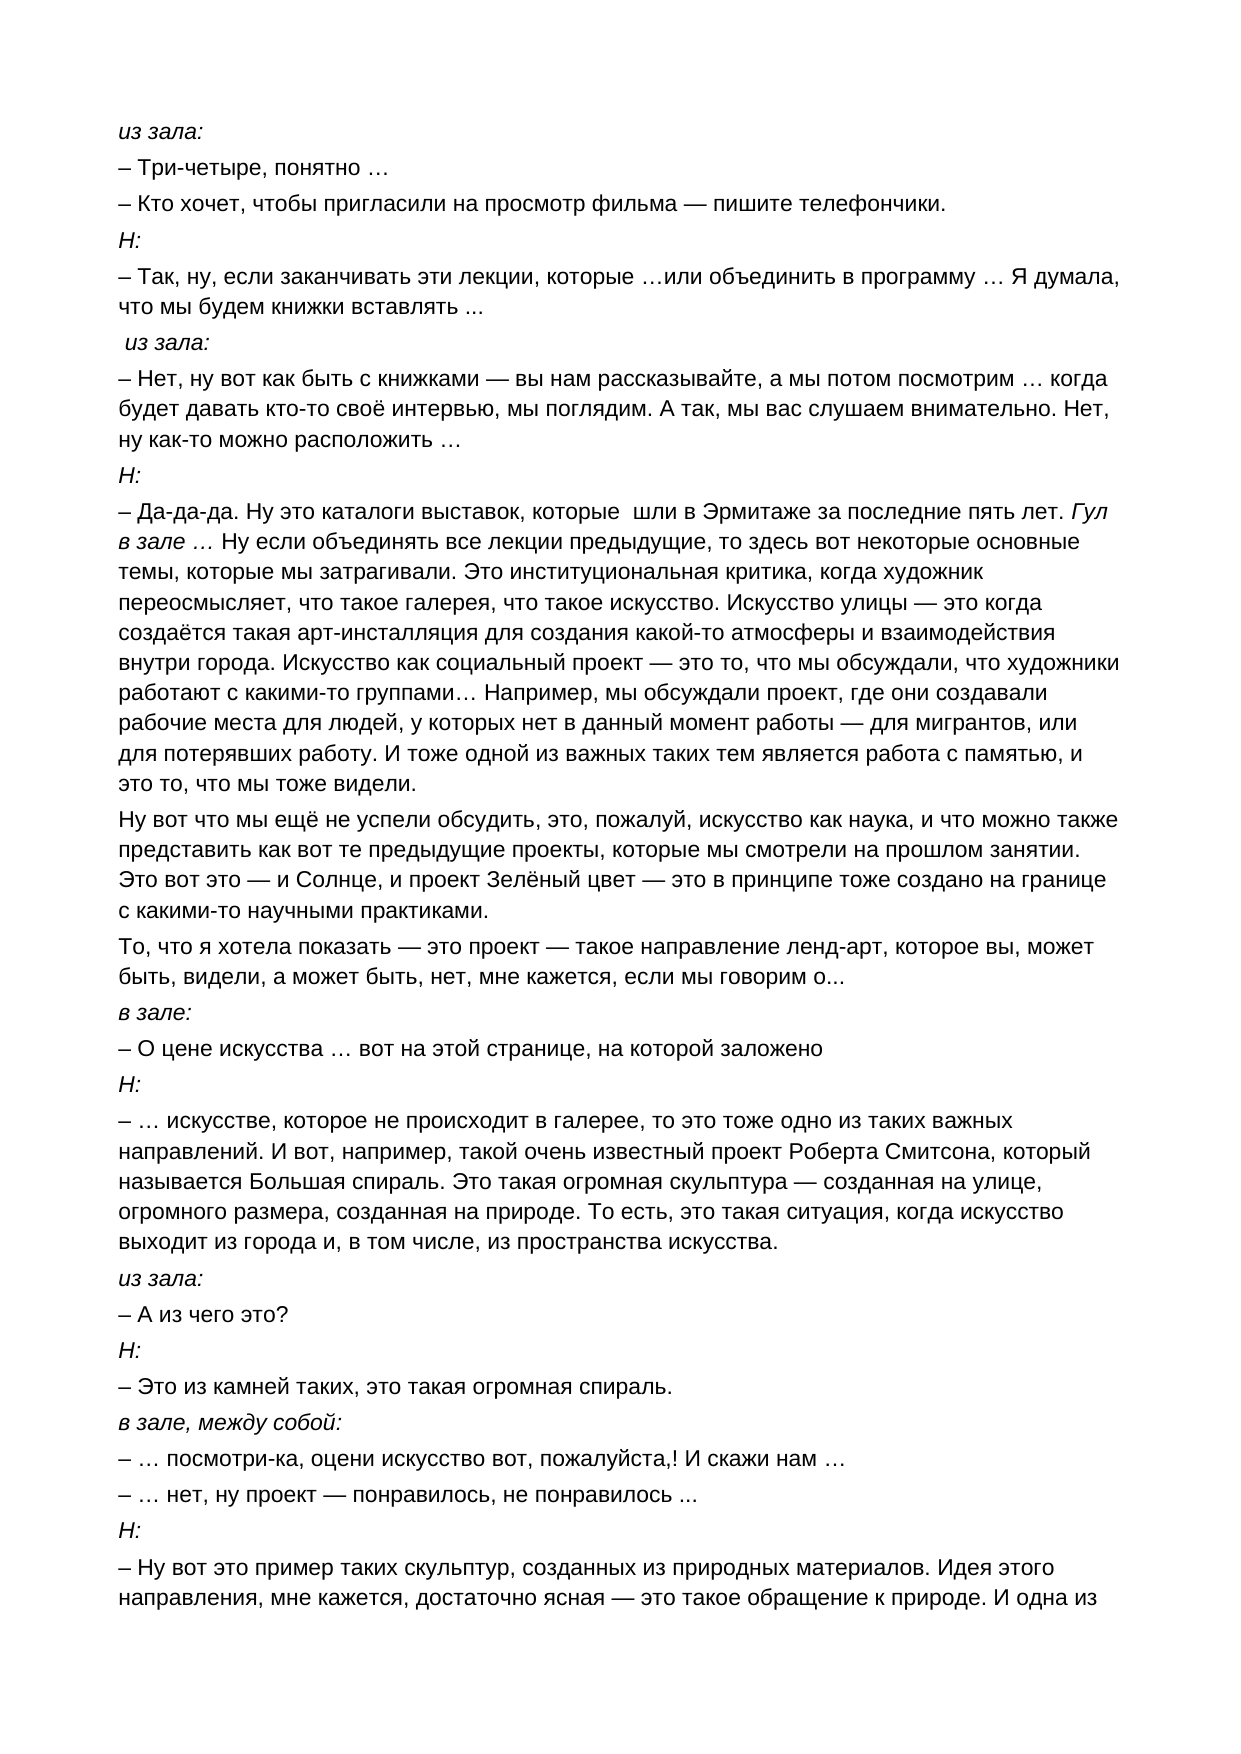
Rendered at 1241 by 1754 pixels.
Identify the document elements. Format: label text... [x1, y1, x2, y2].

text То, что я хотела показать — это проект — такое направление ленд-арт, которое вы, может быть, видели, а может быть, нет, мне кажется, если мы говорим о... [118, 933, 1122, 989]
text Н: [118, 227, 1122, 253]
text – Так, ну, если заканчивать эти лекции, которые …или объединить в программу … Я думала, что мы будем книжки вставлять ... [118, 263, 1122, 319]
text – Три-четыре, понятно … [118, 154, 1122, 181]
text – Нет, ну вот как быть с книжками — вы нам рассказывайте, а мы потом посмотрим … когда будет давать кто-то своё интервью, мы поглядим. А так, мы вас слушаем внимательно. Нет, ну как-то можно расположить … [118, 365, 1122, 452]
text Н: [118, 1071, 1122, 1098]
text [118, 1554, 1122, 1610]
text из зала: [118, 118, 1122, 144]
text из зала: [118, 329, 1122, 355]
text – … искусстве, которое не происходит в галерее, то это тоже одно из таких важных направлений. И вот, например, такой очень известный проект Роберта Смитсона, который называется Большая спираль. Это такая огромная скульптура — созданная на улице, огромного размера, созданная на природе. То есть, это такая ситуация, когда искусство выходит из города и, в том числе, из пространства искусства. [118, 1107, 1122, 1255]
text Н: [118, 1517, 1122, 1544]
text в зале, между собой: [118, 1409, 1122, 1435]
text в зале: [118, 999, 1122, 1025]
text – А из чего это? [118, 1301, 1122, 1327]
text – Кто хочет, чтобы пригласили на просмотр фильма — пишите телефончики. [118, 190, 1122, 217]
text – Да-да-да. Ну это каталоги выставок, которые шли в Эрмитаже за последние пять лет. Гул в зале … Ну если объединять все лекции предыдущие, то здесь вот некоторые основные темы, которые мы затрагивали. Это институциональная критика, когда художник переосмысляет, что такое галерея, что такое искусство. Искусство улицы — это когда создаётся такая арт-инсталляция для создания какой-то атмосферы и взаимодействия внутри города. Искусство как социальный проект — это то, что мы обсуждали, что художники работают с какими-то группами… Например, мы обсуждали проект, где они создавали рабочие места для людей, у которых нет в данный момент работы — для мигрантов, или для потерявших работу. И тоже одной из важных таких тем является работа с памятью, и это то, что мы тоже видели. [118, 498, 1122, 796]
text – О цене искусства … вот на этой странице, на которой заложено [118, 1035, 1122, 1062]
text – … посмотри-ка, оцени искусство вот, пожалуйста,! И скажи нам … [118, 1445, 1122, 1472]
text – … нет, ну проект — понравилось, не понравилось ... [118, 1481, 1122, 1508]
text Н: [118, 462, 1122, 488]
text из зала: [118, 1264, 1122, 1291]
text Н: [118, 1337, 1122, 1363]
text – Это из камней таких, это такая огромная спираль. [118, 1373, 1122, 1399]
text Ну вот что мы ещё не успели обсудить, это, пожалуй, искусство как наука, и что можно также представить как вот те предыдущие проекты, которые мы смотрели на прошлом занятии. Это вот это — и Солнце, и проект Зелёный цвет — это в принципе тоже создано на границе с какими-то научными практиками. [118, 806, 1122, 923]
